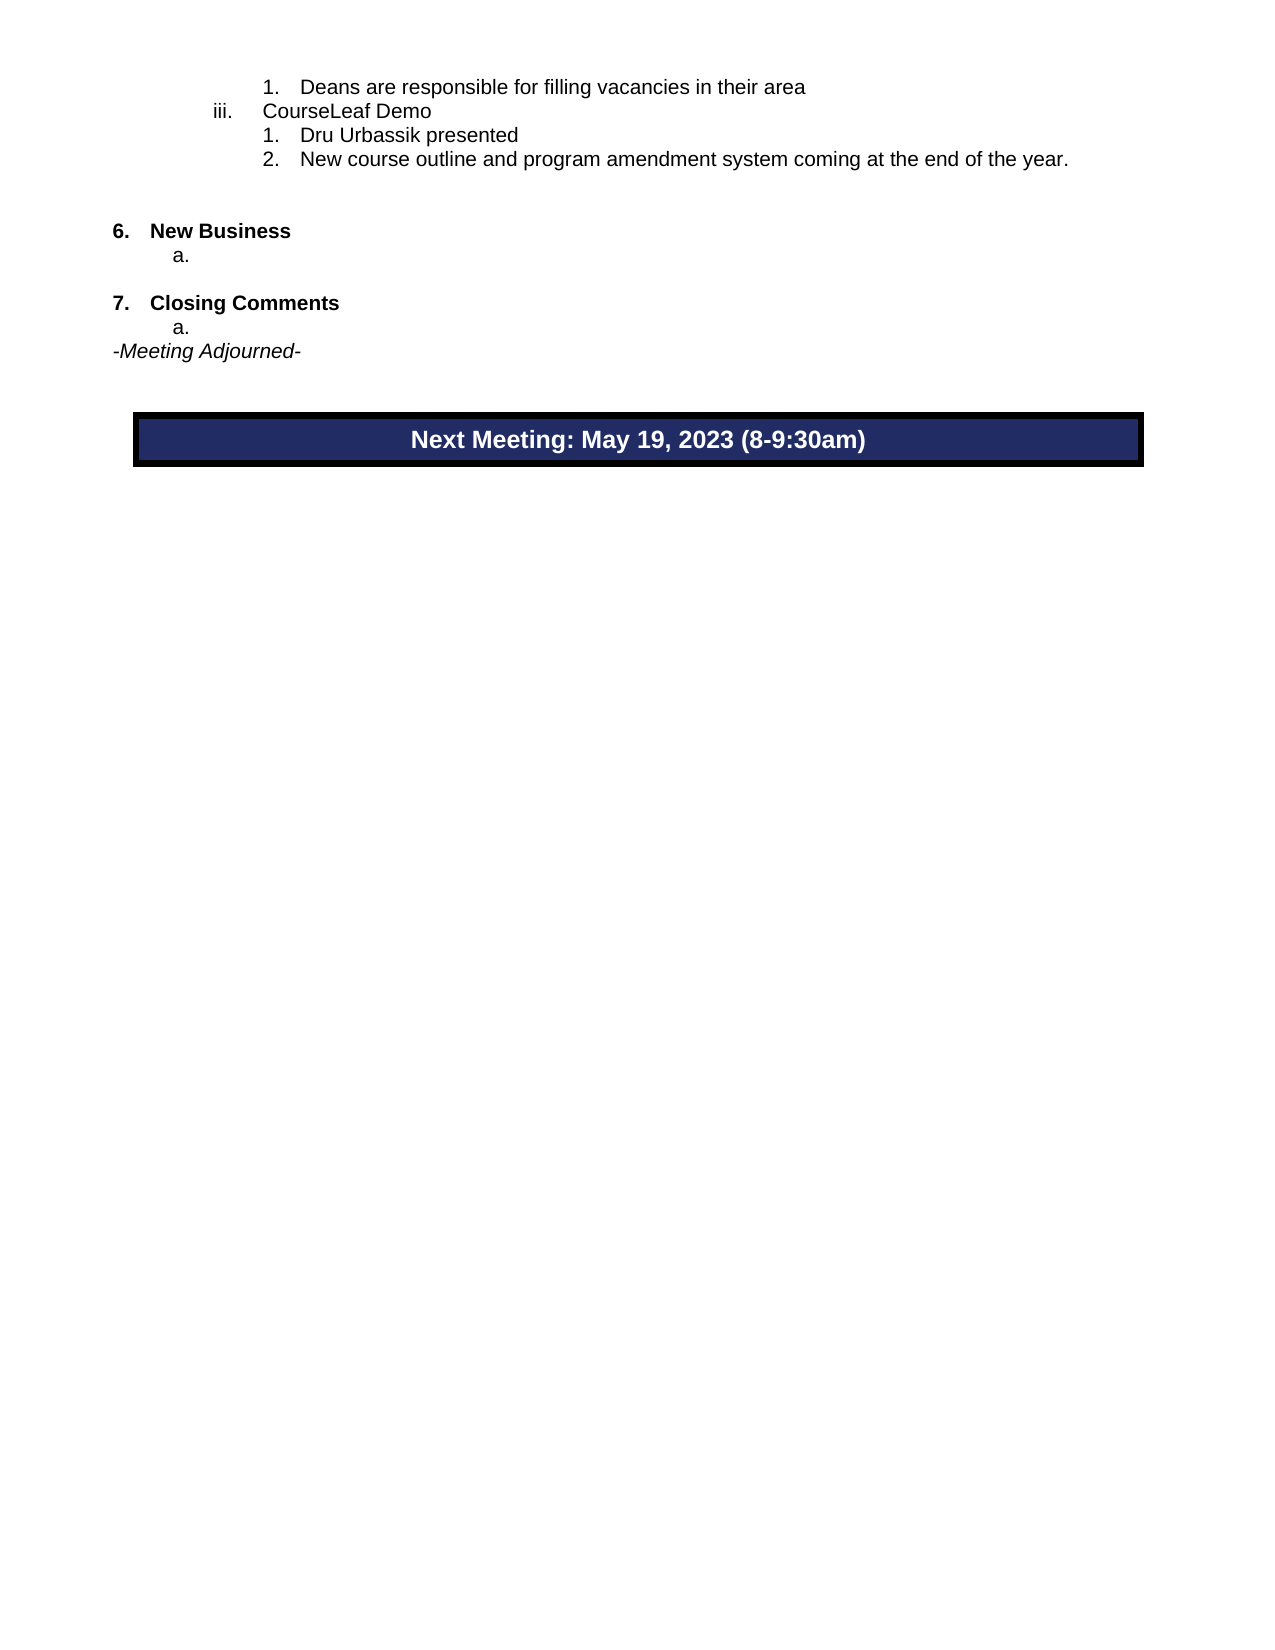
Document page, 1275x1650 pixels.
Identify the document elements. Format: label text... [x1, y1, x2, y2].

list Closing Comments [112, 291, 1144, 314]
table_header Next Meeting: May 19, 2023 (8-9:30am) [139, 419, 1138, 460]
list New Business [112, 219, 1144, 243]
list Deans are responsible for filling vacancies in their area [262, 75, 1144, 99]
text -Meeting Adjourned- [112, 338, 1144, 362]
list New course outline and program amendment system coming at the end of the year. [262, 147, 1144, 171]
list Dru Urbassik presented [262, 123, 1144, 147]
list CourseLeaf Demo [232, 99, 1144, 123]
